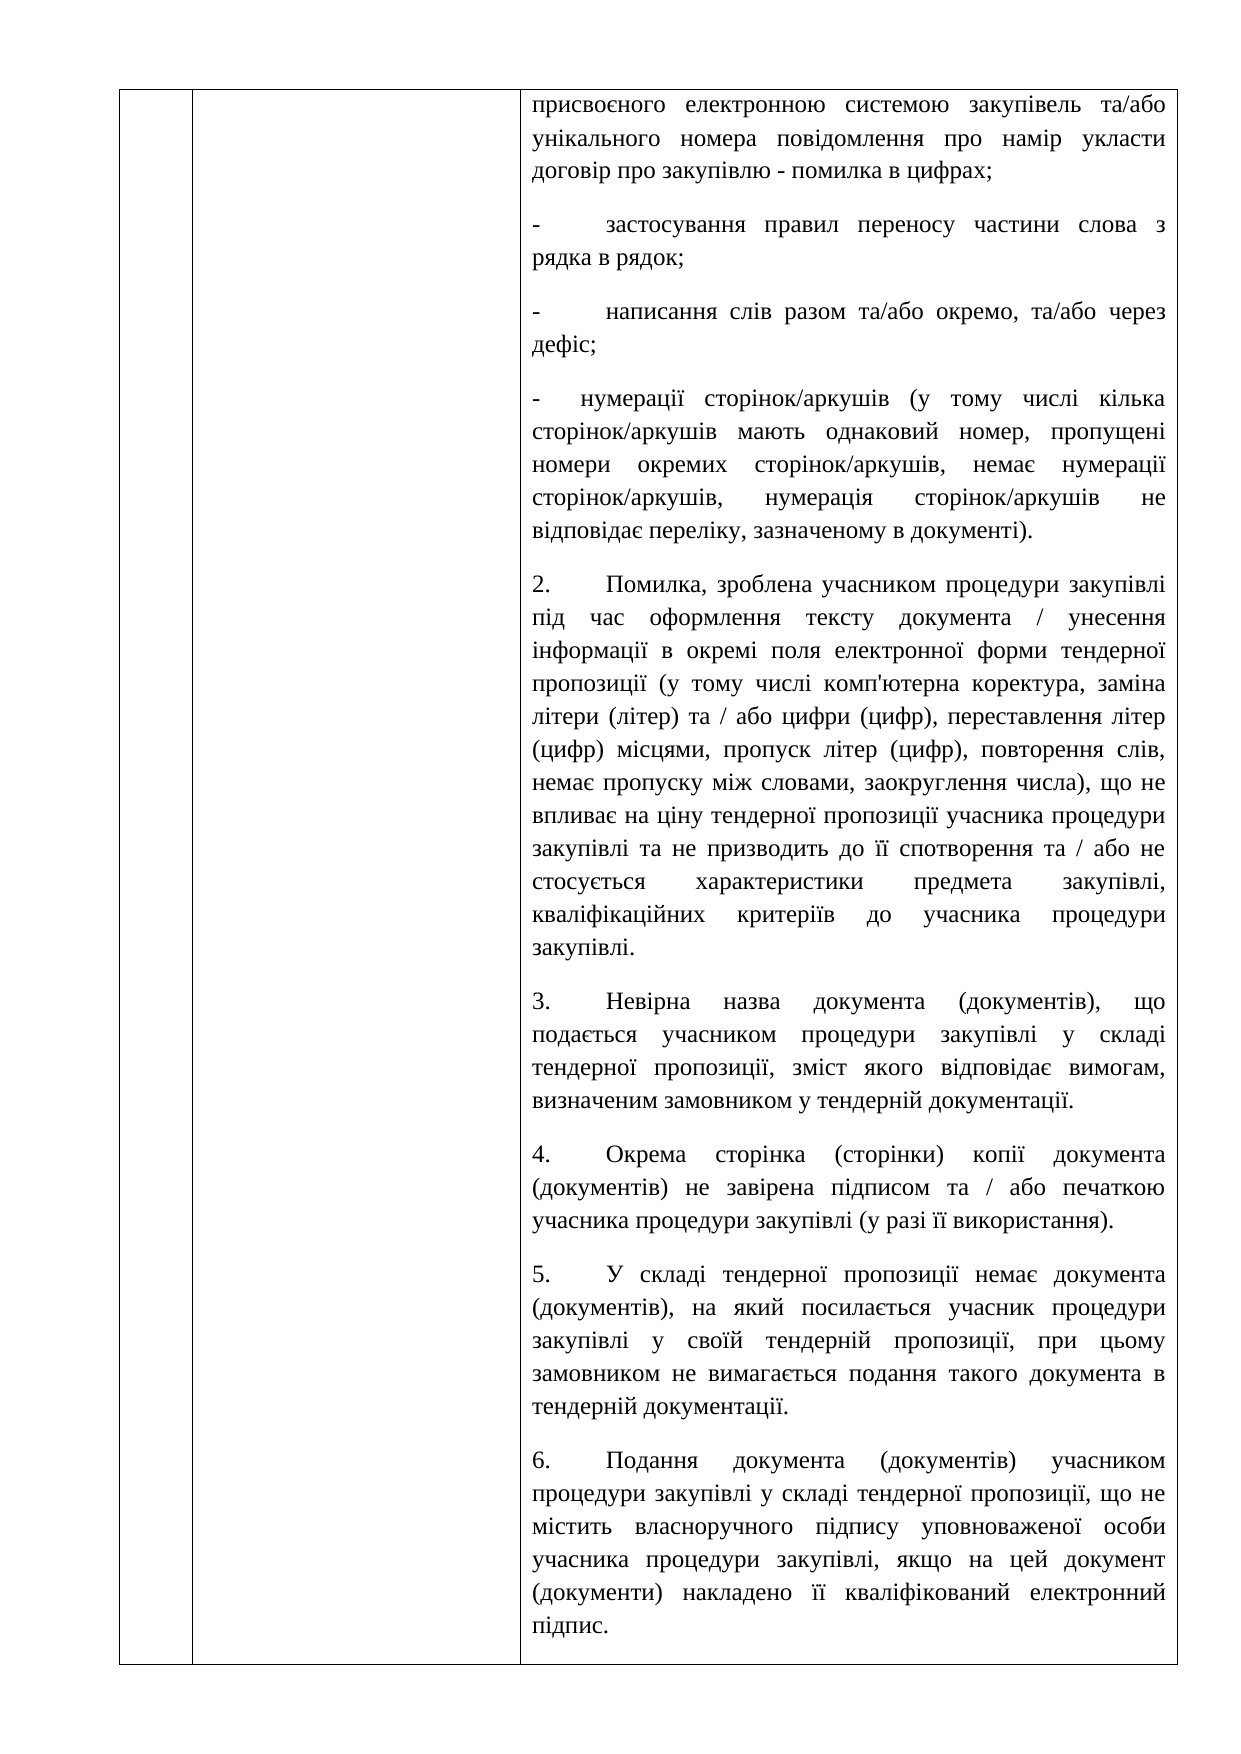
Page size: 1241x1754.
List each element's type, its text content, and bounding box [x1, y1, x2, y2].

table_cell 1 [120, 90, 192, 1663]
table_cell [521, 90, 1177, 1663]
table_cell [193, 90, 520, 1663]
